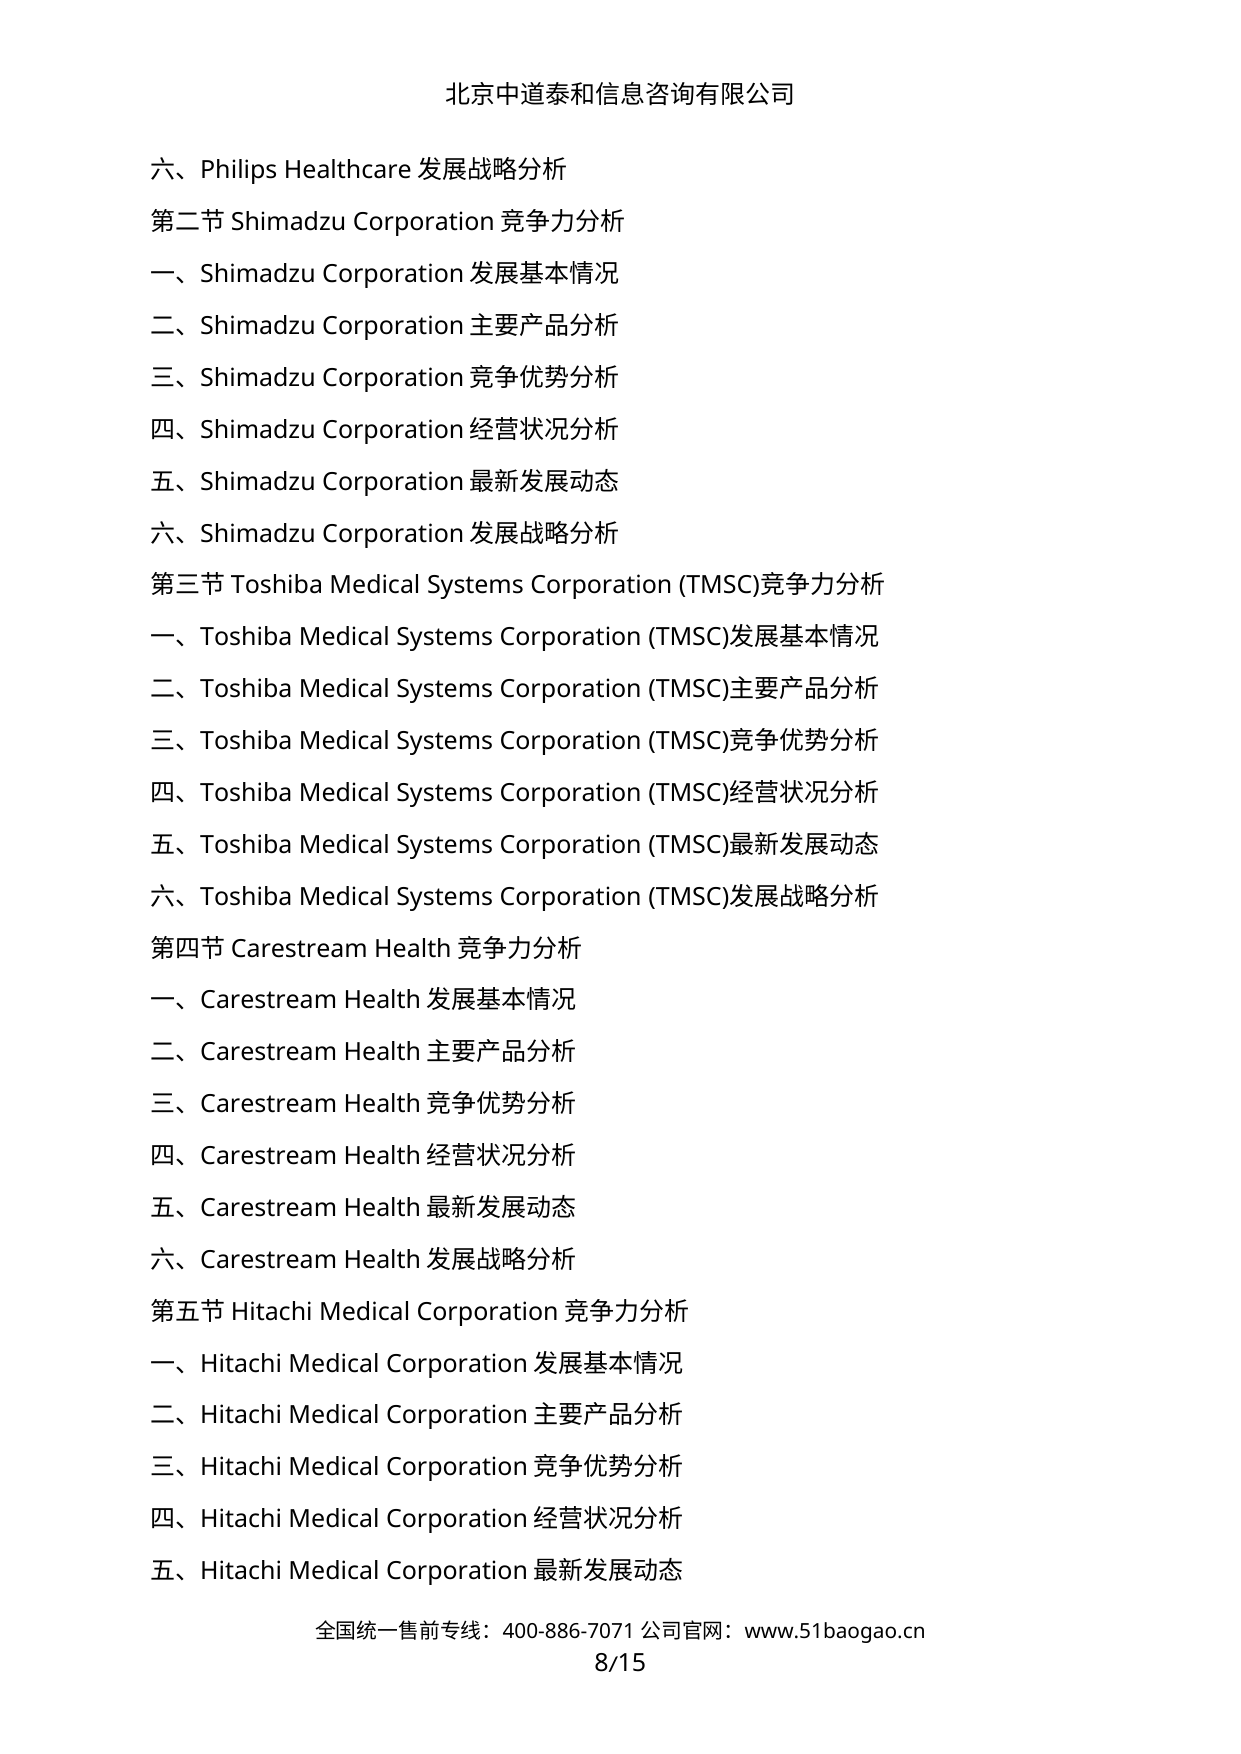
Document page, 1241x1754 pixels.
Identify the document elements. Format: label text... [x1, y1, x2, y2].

text 一、Hitachi Medical Corporation发展基本情况 [150, 1343, 1090, 1379]
text 六、Carestream Health发展战略分析 [150, 1239, 1090, 1276]
text 第五节 Hitachi Medical Corporation竞争力分析 [150, 1291, 1090, 1327]
text 五、Hitachi Medical Corporation最新发展动态 [150, 1551, 1090, 1587]
text 一、Carestream Health发展基本情况 [150, 980, 1090, 1016]
text 二、Carestream Health主要产品分析 [150, 1032, 1090, 1068]
text 六、Philips Healthcare发展战略分析 [150, 150, 1090, 186]
text 二、Toshiba Medical Systems Corporation (TMSC)主要产品分析 [150, 669, 1090, 705]
text 二、Hitachi Medical Corporation主要产品分析 [150, 1395, 1090, 1431]
text 三、Shimadzu Corporation竞争优势分析 [150, 357, 1090, 394]
text 四、Carestream Health经营状况分析 [150, 1136, 1090, 1172]
text 五、Toshiba Medical Systems Corporation (TMSC)最新发展动态 [150, 824, 1090, 861]
text 第四节 Carestream Health竞争力分析 [150, 928, 1090, 964]
text 一、Shimadzu Corporation发展基本情况 [150, 254, 1090, 290]
text 第三节 Toshiba Medical Systems Corporation (TMSC)竞争力分析 [150, 565, 1090, 601]
text 二、Shimadzu Corporation主要产品分析 [150, 306, 1090, 342]
text 三、Hitachi Medical Corporation竞争优势分析 [150, 1447, 1090, 1483]
text 五、Carestream Health最新发展动态 [150, 1187, 1090, 1224]
text 三、Toshiba Medical Systems Corporation (TMSC)竞争优势分析 [150, 721, 1090, 757]
text 三、Carestream Health竞争优势分析 [150, 1084, 1090, 1120]
text 六、Shimadzu Corporation发展战略分析 [150, 513, 1090, 549]
text 五、Shimadzu Corporation最新发展动态 [150, 461, 1090, 497]
text 第二节 Shimadzu Corporation竞争力分析 [150, 202, 1090, 238]
text 一、Toshiba Medical Systems Corporation (TMSC)发展基本情况 [150, 617, 1090, 653]
text 四、Toshiba Medical Systems Corporation (TMSC)经营状况分析 [150, 772, 1090, 809]
text 四、Hitachi Medical Corporation经营状况分析 [150, 1499, 1090, 1535]
text 六、Toshiba Medical Systems Corporation (TMSC)发展战略分析 [150, 876, 1090, 912]
text 四、Shimadzu Corporation经营状况分析 [150, 409, 1090, 446]
